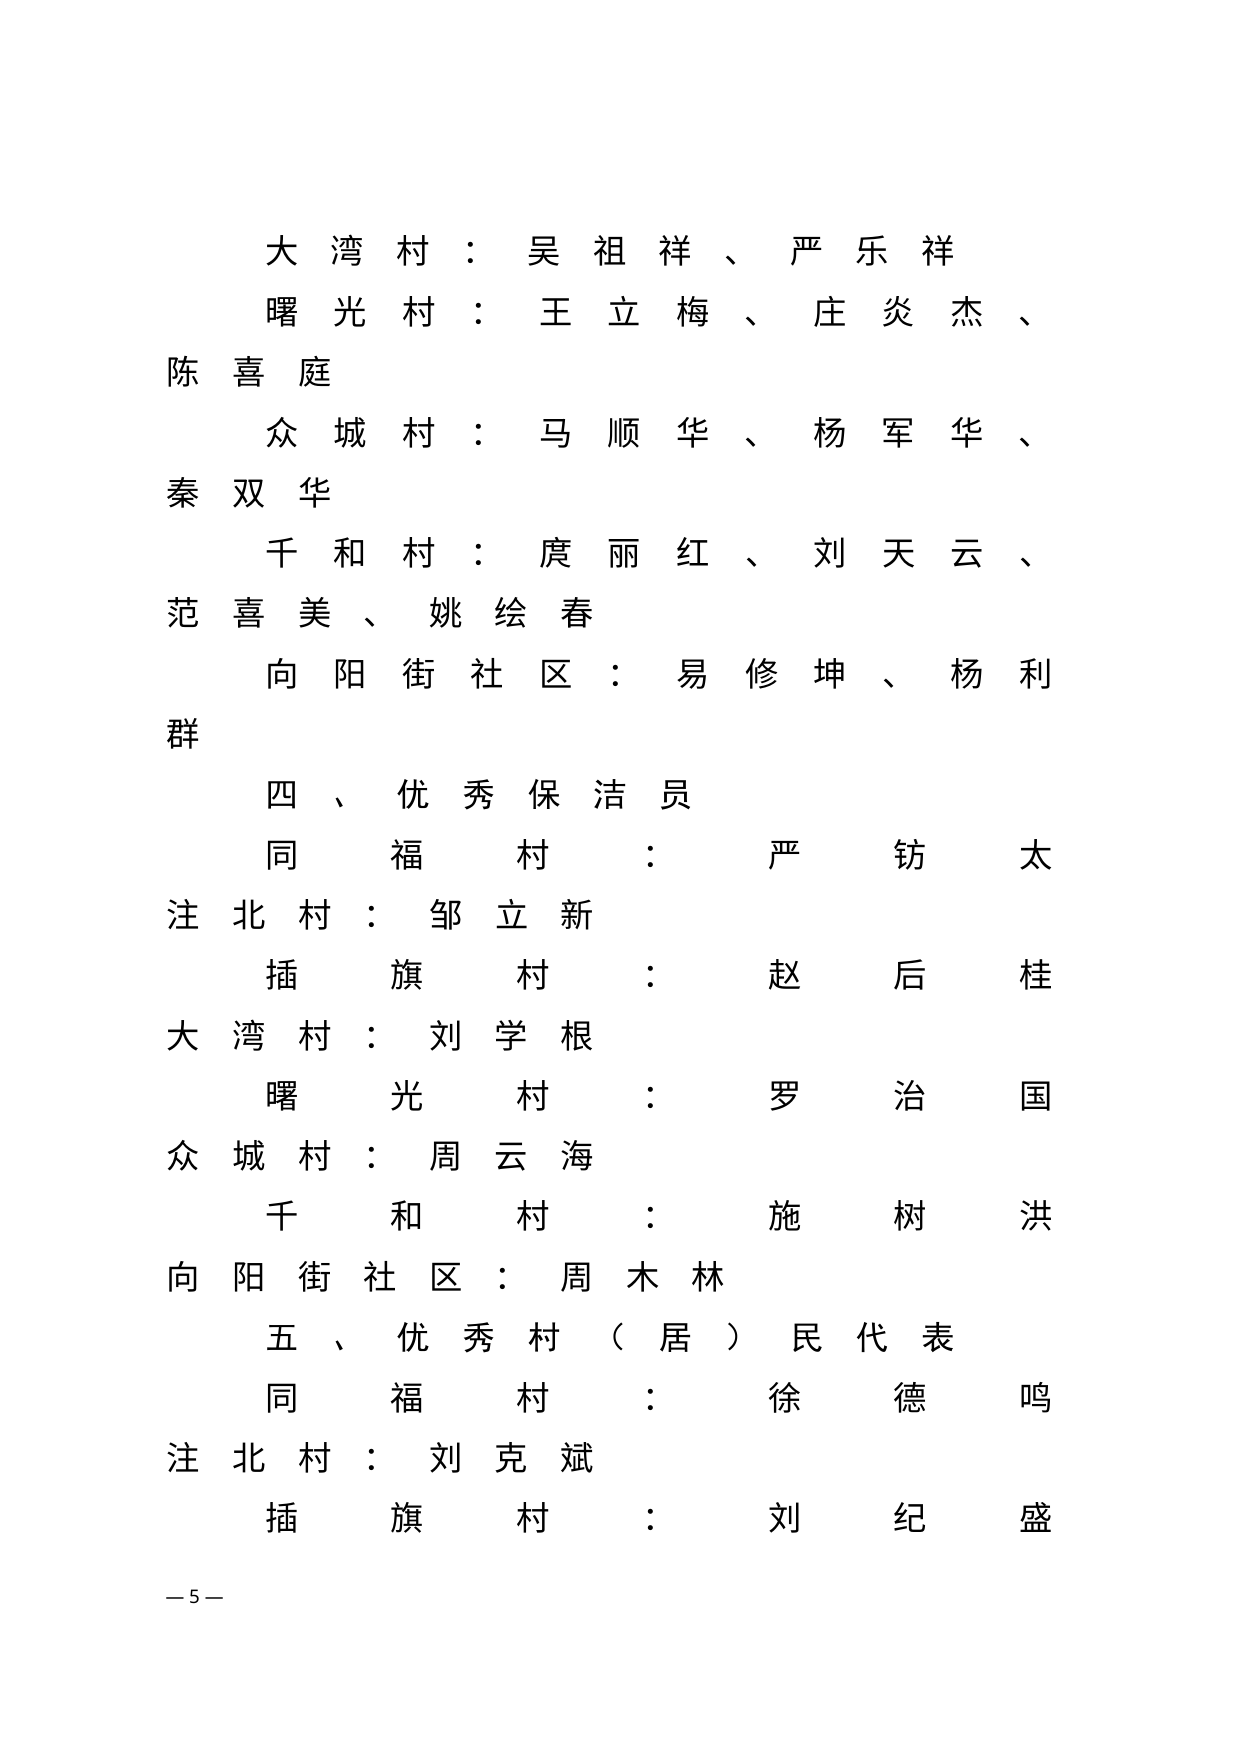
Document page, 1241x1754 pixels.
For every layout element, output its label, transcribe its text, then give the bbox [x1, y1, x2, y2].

text 千和村：庹丽红、刘天云、范喜美、姚绘春 [167, 521, 1085, 642]
text 五、优秀村（居）民代表 [167, 1305, 1085, 1365]
text 众城村：马顺华、杨军华、秦双华 [167, 400, 1085, 521]
text 曙光村：王立梅、庄炎杰、陈喜庭 [167, 280, 1085, 400]
text 千和村：施树洪 向阳街社区：周木林 [167, 1184, 1085, 1305]
text 曙光村：罗治国 众城村：周云海 [167, 1064, 1085, 1184]
text 插旗村：刘纪盛 大湾村：刘腊生 [167, 1486, 1085, 1546]
text 同福村：徐德鸣 注北村：刘克斌 [167, 1365, 1085, 1486]
text 插旗村：赵后桂 大湾村：刘学根 [167, 943, 1085, 1064]
text 大湾村：吴祖祥、严乐祥 [167, 219, 1085, 280]
text 四、优秀保洁员 [167, 762, 1085, 823]
text 同福村：严钫太 注北村：邹立新 [167, 823, 1085, 943]
text 向阳街社区：易修坤、杨利群 [167, 642, 1085, 762]
